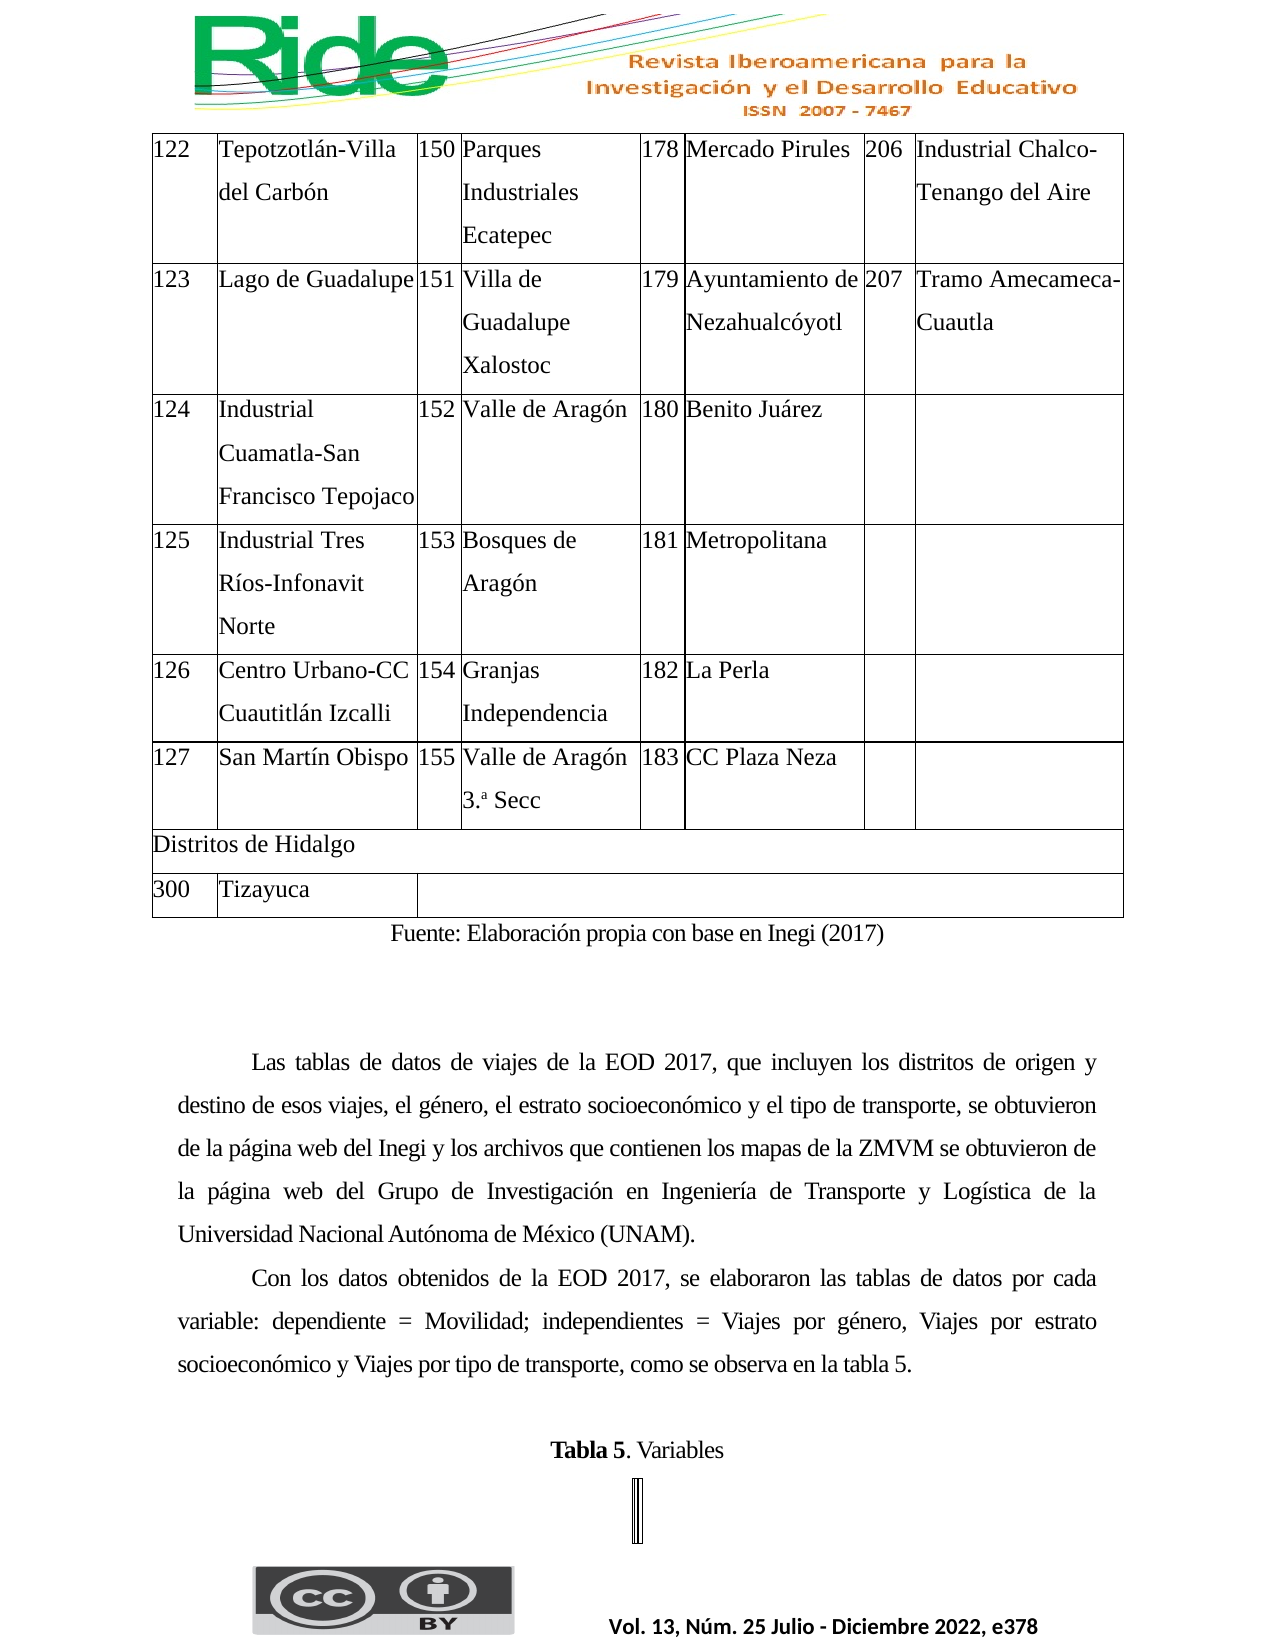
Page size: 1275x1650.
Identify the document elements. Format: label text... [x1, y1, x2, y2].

table_cell 155 [418, 743, 461, 828]
table_cell 154 [418, 655, 461, 741]
table_cell Ayuntamiento de Nezahualcóyotl [686, 264, 864, 393]
picture [194, 14, 1081, 119]
table_cell [865, 525, 915, 654]
table_cell 123 [153, 264, 217, 393]
table_cell 206 [865, 134, 915, 263]
table_cell [916, 395, 1123, 524]
table_cell Benito Juárez [686, 395, 864, 524]
table_cell 153 [418, 525, 461, 654]
table_cell Tramo Amecameca-Cuautla [916, 264, 1123, 393]
table_cell 152 [418, 395, 461, 524]
table_cell Tepotzotlán-Villa del Carbón [218, 134, 417, 263]
table_cell 182 [641, 655, 684, 741]
table_cell 180 [641, 395, 684, 524]
text Fuente: Elaboración propia con base en Inegi (2017) [177, 918, 1098, 946]
table_cell Villa de Guadalupe Xalostoc [462, 264, 640, 393]
table_cell 124 [153, 395, 217, 524]
table_cell 125 [153, 525, 217, 654]
table_cell Industrial Chalco-Tenango del Aire [916, 134, 1123, 263]
table_cell 178 [641, 134, 684, 263]
table_cell 179 [641, 264, 684, 393]
table_cell Bosques de Aragón [462, 525, 640, 654]
table_cell Distritos de Hidalgo [153, 830, 1123, 873]
table_cell 183 [641, 743, 684, 828]
table_cell 181 [641, 525, 684, 654]
text Tabla 5. Variables [177, 1435, 1098, 1464]
table_cell La Perla [686, 655, 864, 741]
table_cell [865, 743, 915, 828]
table_cell Granjas Independencia [462, 655, 640, 741]
table_cell [865, 395, 915, 524]
text Con los datos obtenidos de la EOD 2017, se elaboraron las tablas de datos por cada variable: dependiente = Movilidad; independientes = Viajes por género, Viajes por estrato socioeconómico y Viajes por tipo de transporte, como se observa en la tabla 5. [177, 1263, 1098, 1378]
table_cell Mercado Pirules [686, 134, 864, 263]
table_cell Valle de Aragón 3.a Secc [462, 743, 640, 828]
table_cell Parques Industriales Ecatepec [462, 134, 640, 263]
table_cell San Martín Obispo [218, 743, 417, 828]
picture [252, 1566, 515, 1635]
table_cell Valle de Aragón [462, 395, 640, 524]
table_cell Lago de Guadalupe [218, 264, 417, 393]
table_cell Industrial Tres Ríos-Infonavit Norte [218, 525, 417, 654]
table_cell Metropolitana [686, 525, 864, 654]
table_cell CC Plaza Neza [686, 743, 864, 828]
table_cell Industrial Cuamatla-San Francisco Tepojaco [218, 395, 417, 524]
table_cell [916, 525, 1123, 654]
table_cell 127 [153, 743, 217, 828]
table_cell 122 [153, 134, 217, 263]
table_cell 207 [865, 264, 915, 393]
table_cell Centro Urbano-CC Cuautitlán Izcalli [218, 655, 417, 741]
table_cell [916, 655, 1123, 741]
table_cell 300 [153, 874, 217, 917]
text Las tablas de datos de viajes de la EOD 2017, que incluyen los distritos de origen y destino de esos viajes, el género, el estrato socioeconómico y el tipo de transporte, se obtuvieron de la página web del Inegi y los archivos que contienen los mapas de la ZMVM se obtuvieron de la página web del Grupo de Investigación en Ingeniería de Transporte y Logística de la Universidad Nacional Autónoma de México (UNAM). [177, 1047, 1098, 1248]
table_cell 150 [418, 134, 461, 263]
table_cell Tizayuca [218, 874, 417, 917]
table_cell [865, 655, 915, 741]
table_cell [916, 743, 1123, 828]
table_cell [418, 874, 1123, 917]
table_cell 126 [153, 655, 217, 741]
table_cell 151 [418, 264, 461, 393]
